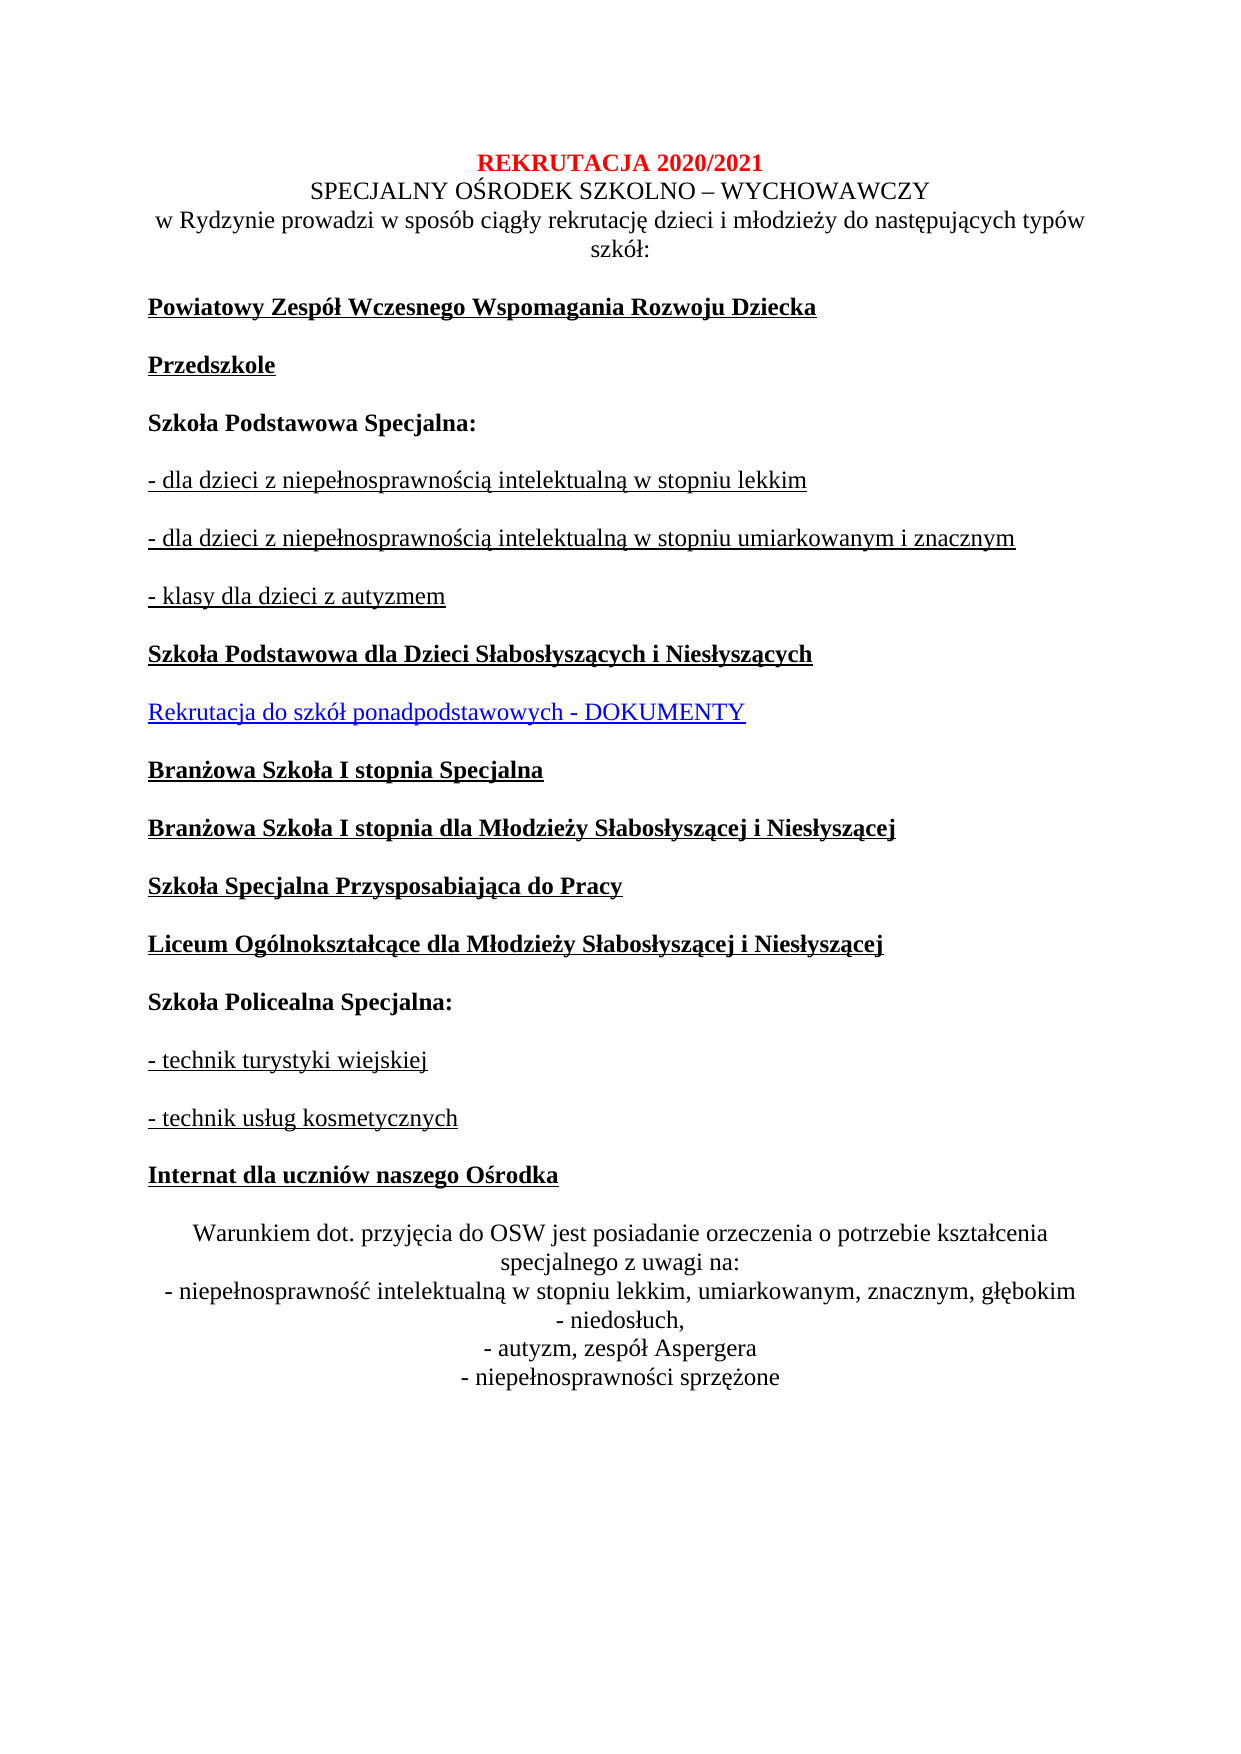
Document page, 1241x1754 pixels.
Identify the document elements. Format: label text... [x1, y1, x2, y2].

text Internat dla uczniów naszego Ośrodka [148, 1161, 1093, 1189]
text Szkoła Podstawowa Specjalna: [148, 408, 1093, 436]
text Szkoła Policealna Specjalna: [148, 987, 1093, 1016]
text Rekrutacja do szkół ponadpodstawowych - DOKUMENTY [148, 697, 1093, 726]
text Powiatowy Zespół Wczesnego Wspomagania Rozwoju Dziecka [148, 292, 1093, 321]
text Branżowa Szkoła I stopnia dla Młodzieży Słabosłyszącej i Niesłyszącej [148, 813, 1093, 842]
text REKRUTACJA 2020/2021 SPECJALNY OŚRODEK SZKOLNO – WYCHOWAWCZY w Rydzynie prowadzi w sposób ciągły rekrutację dzieci i młodzieży do następujących typów szkół: [148, 148, 1093, 263]
text - dla dzieci z niepełnosprawnością intelektualną w stopniu umiarkowanym i znacznym [148, 523, 1093, 552]
text Szkoła Podstawowa dla Dzieci Słabosłyszących i Niesłyszących [148, 639, 1093, 668]
text - technik turystyki wiejskiej [148, 1045, 1093, 1073]
text Branżowa Szkoła I stopnia Specjalna [148, 755, 1093, 784]
text Przedszkole [148, 350, 1093, 378]
text Warunkiem dot. przyjęcia do OSW jest posiadanie orzeczenia o potrzebie kształcenia specjalnego z uwagi na: - niepełnosprawność intelektualną w stopniu lekkim, umiarkowanym, znacznym, głębokim - niedosłuch, - autyzm, zespół Aspergera - niepełnosprawności sprzężone [148, 1218, 1093, 1391]
text - dla dzieci z niepełnosprawnością intelektualną w stopniu lekkim [148, 466, 1093, 494]
text - klasy dla dzieci z autyzmem [148, 581, 1093, 610]
text - technik usług kosmetycznych [148, 1103, 1093, 1131]
text Liceum Ogólnokształcące dla Młodzieży Słabosłyszącej i Niesłyszącej [148, 929, 1093, 958]
text Szkoła Specjalna Przysposabiająca do Pracy [148, 871, 1093, 900]
